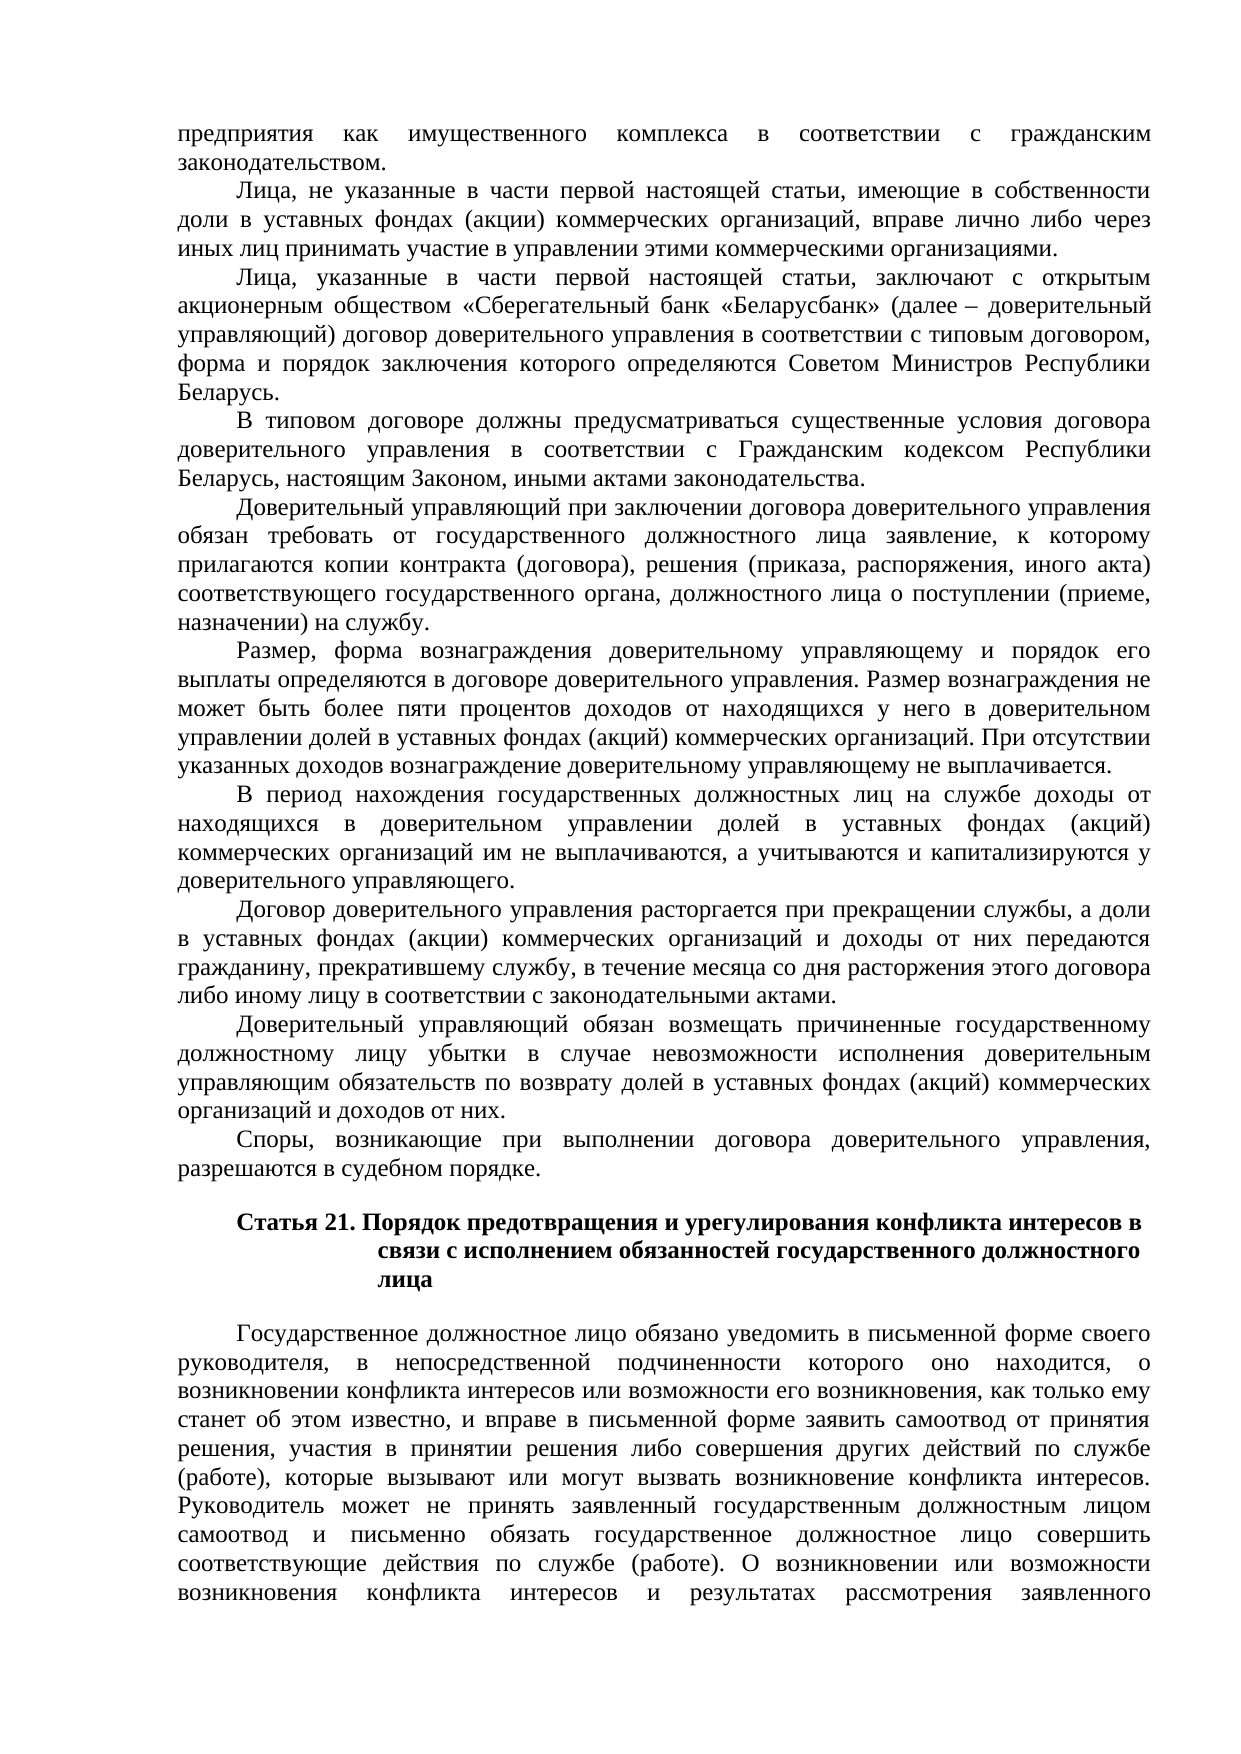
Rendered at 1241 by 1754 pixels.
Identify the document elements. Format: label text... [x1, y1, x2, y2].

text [177, 118, 1152, 176]
text В типовом договоре должны предусматриваться существенные условия договора доверительного управления в соответствии с Гражданским кодексом Республики Беларусь, настоящим Законом, иными актами законодательства. [177, 406, 1152, 492]
text Споры, возникающие при выполнении договора доверительного управления, разрешаются в судебном порядке. [177, 1124, 1152, 1182]
text В период нахождения государственных должностных лиц на службе доходы от находящихся в доверительном управлении долей в уставных фондах (акций) коммерческих организаций им не выплачиваются, а учитываются и капитализируются у доверительного управляющего. [177, 779, 1152, 894]
text Лица, указанные в части первой настоящей статьи, заключают с открытым акционерным обществом «Сберегательный банк «Беларусбанк» (далее – доверительный управляющий) договор доверительного управления в соответствии с типовым договором, форма и порядок заключения которого определяются Советом Министров Республики Беларусь. [177, 262, 1152, 406]
text Статья 21. Порядок предотвращения и урегулирования конфликта интересов в связи с исполнением обязанностей государственного должностного лица [236, 1207, 1152, 1293]
text Доверительный управляющий при заключении договора доверительного управления обязан требовать от государственного должностного лица заявление, к которому прилагаются копии контракта (договора), решения (приказа, распоряжения, иного акта) соответствующего государственного органа, должностного лица о поступлении (приеме, назначении) на службу. [177, 492, 1152, 636]
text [177, 1318, 1152, 1606]
text Лица, не указанные в части первой настоящей статьи, имеющие в собственности доли в уставных фондах (акции) коммерческих организаций, вправе лично либо через иных лиц принимать участие в управлении этими коммерческими организациями. [177, 176, 1152, 262]
text Размер, форма вознаграждения доверительному управляющему и порядок его выплаты определяются в договоре доверительного управления. Размер вознаграждения не может быть более пяти процентов доходов от находящихся у него в доверительном управлении долей в уставных фондах (акций) коммерческих организаций. При отсутствии указанных доходов вознаграждение доверительному управляющему не выплачивается. [177, 636, 1152, 779]
text Договор доверительного управления расторгается при прекращении службы, а доли в уставных фондах (акции) коммерческих организаций и доходы от них передаются гражданину, прекратившему службу, в течение месяца со дня расторжения этого договора либо иному лицу в соответствии с законодательными актами. [177, 894, 1152, 1009]
text Доверительный управляющий обязан возмещать причиненные государственному должностному лицу убытки в случае невозможности исполнения доверительным управляющим обязательств по возврату долей в уставных фондах (акций) коммерческих организаций и доходов от них. [177, 1009, 1152, 1124]
